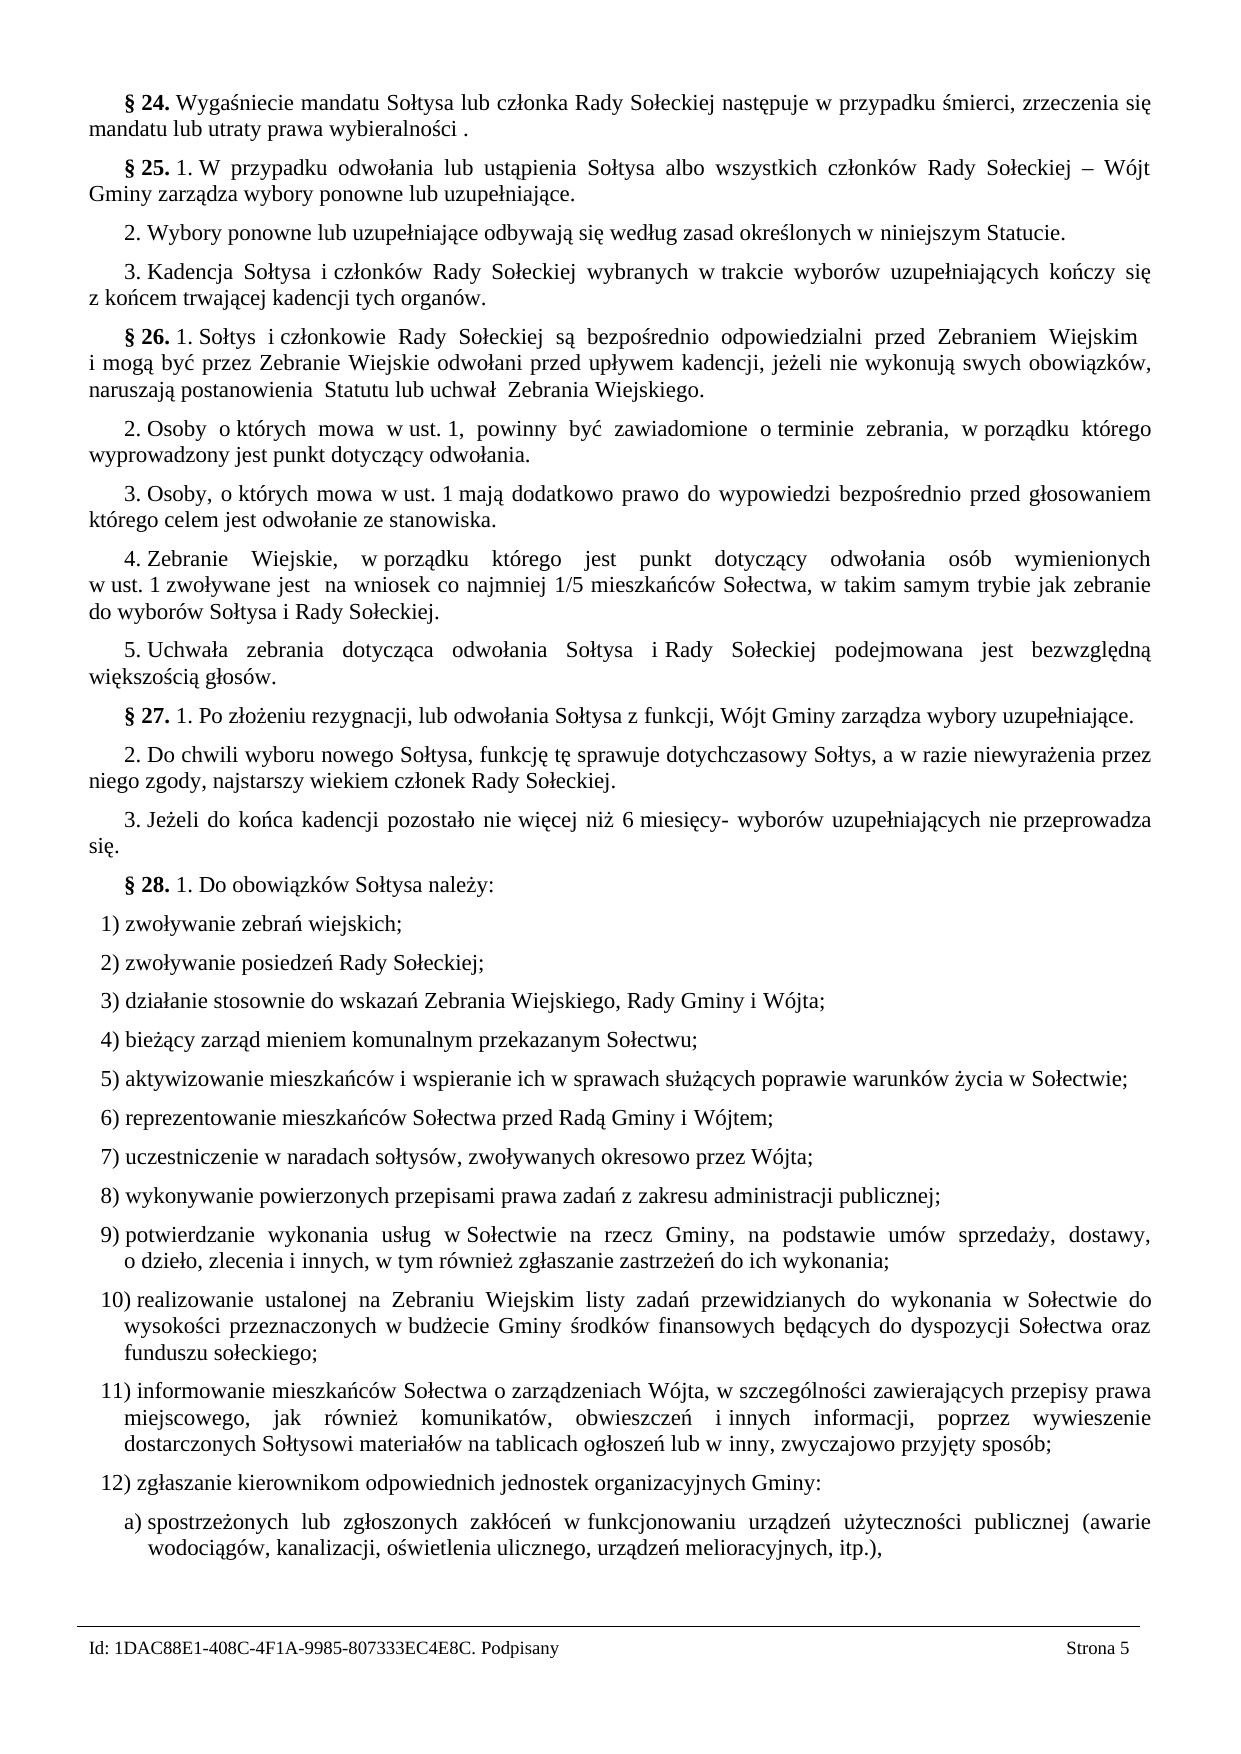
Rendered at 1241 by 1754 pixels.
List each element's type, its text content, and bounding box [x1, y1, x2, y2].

text § 28. 1. Do obowiązków Sołtysa należy: [88, 871, 1152, 897]
text § 26. 1. Sołtys i członkowie Rady Sołeckiej są bezpośrednio odpowiedzialni przed Zebraniem Wiejskim i mogą być przez Zebranie Wiejskie odwołani przed upływem kadencji, jeżeli nie wykonują swych obowiązków, naruszają postanowienia Statutu lub uchwał Zebrania Wiejskiego. [88, 323, 1152, 402]
text 2) zwoływanie posiedzeń Rady Sołeckiej; [100, 949, 1152, 975]
text 1) zwoływanie zebrań wiejskich; [100, 910, 1152, 936]
text 3) działanie stosownie do wskazań Zebrania Wiejskiego, Rady Gminy i Wójta; [100, 988, 1152, 1014]
text 4. Zebranie Wiejskie, w porządku którego jest punkt dotyczący odwołania osób wymienionych w ust. 1 zwoływane jest na wniosek co najmniej 1/5 mieszkańców Sołectwa, w takim samym trybie jak zebranie do wyborów Sołtysa i Rady Sołeckiej. [88, 545, 1152, 624]
text a) spostrzeżonych lub zgłoszonych zakłóceń w funkcjonowaniu urządzeń użyteczności publicznej (awarie wodociągów, kanalizacji, oświetlenia ulicznego, urządzeń melioracyjnych, itp.), [124, 1508, 1152, 1561]
text 3. Osoby, o których mowa w ust. 1 mają dodatkowo prawo do wypowiedzi bezpośrednio przed głosowaniem którego celem jest odwołanie ze stanowiska. [88, 480, 1152, 532]
text 3. Jeżeli do końca kadencji pozostało nie więcej niż 6 miesięcy- wyborów uzupełniających nie przeprowadza się. [88, 806, 1152, 858]
text 2. Do chwili wyboru nowego Sołtysa, funkcję tę sprawuje dotychczasowy Sołtys, a w razie niewyrażenia przez niego zgody, najstarszy wiekiem członek Rady Sołeckiej. [88, 741, 1152, 793]
text 8) wykonywanie powierzonych przepisami prawa zadań z zakresu administracji publicznej; [100, 1182, 1152, 1208]
text 5) aktywizowanie mieszkańców i wspieranie ich w sprawach służących poprawie warunków życia w Sołectwie; [100, 1065, 1152, 1092]
text § 24. Wygaśniecie mandatu Sołtysa lub członka Rady Sołeckiej następuje w przypadku śmierci, zrzeczenia się mandatu lub utraty prawa wybieralności . [88, 88, 1152, 141]
text 9) potwierdzanie wykonania usług w Sołectwie na rzecz Gminy, na podstawie umów sprzedaży, dostawy, o dzieło, zlecenia i innych, w tym również zgłaszanie zastrzeżeń do ich wykonania; [100, 1221, 1152, 1273]
text § 25. 1. W przypadku odwołania lub ustąpienia Sołtysa albo wszystkich członków Rady Sołeckiej – Wójt Gminy zarządza wybory ponowne lub uzupełniające. [88, 154, 1152, 206]
text § 27. 1. Po złożeniu rezygnacji, lub odwołania Sołtysa z funkcji, Wójt Gminy zarządza wybory uzupełniające. [88, 702, 1152, 728]
text 2. Osoby o których mowa w ust. 1, powinny być zawiadomione o terminie zebrania, w porządku którego wyprowadzony jest punkt dotyczący odwołania. [88, 414, 1152, 467]
text 3. Kadencja Sołtysa i członków Rady Sołeckiej wybranych w trakcie wyborów uzupełniających kończy się z końcem trwającej kadencji tych organów. [88, 258, 1152, 311]
text 6) reprezentowanie mieszkańców Sołectwa przed Radą Gminy i Wójtem; [100, 1104, 1152, 1131]
text 11) informowanie mieszkańców Sołectwa o zarządzeniach Wójta, w szczególności zawierających przepisy prawa miejscowego, jak również komunikatów, obwieszczeń i innych informacji, poprzez wywieszenie dostarczonych Sołtysowi materiałów na tablicach ogłoszeń lub w inny, zwyczajowo przyjęty sposób; [100, 1377, 1152, 1457]
text 5. Uchwała zebrania dotycząca odwołania Sołtysa i Rady Sołeckiej podejmowana jest bezwzględną większością głosów. [88, 637, 1152, 689]
text 12) zgłaszanie kierownikom odpowiednich jednostek organizacyjnych Gminy: [100, 1469, 1152, 1495]
text 2. Wybory ponowne lub uzupełniające odbywają się według zasad określonych w niniejszym Statucie. [88, 219, 1152, 245]
text 7) uczestniczenie w naradach sołtysów, zwoływanych okresowo przez Wójta; [100, 1143, 1152, 1169]
text 10) realizowanie ustalonej na Zebraniu Wiejskim listy zadań przewidzianych do wykonania w Sołectwie do wysokości przeznaczonych w budżecie Gminy środków finansowych będących do dyspozycji Sołectwa oraz funduszu sołeckiego; [100, 1286, 1152, 1365]
text 4) bieżący zarząd mieniem komunalnym przekazanym Sołectwu; [100, 1026, 1152, 1053]
